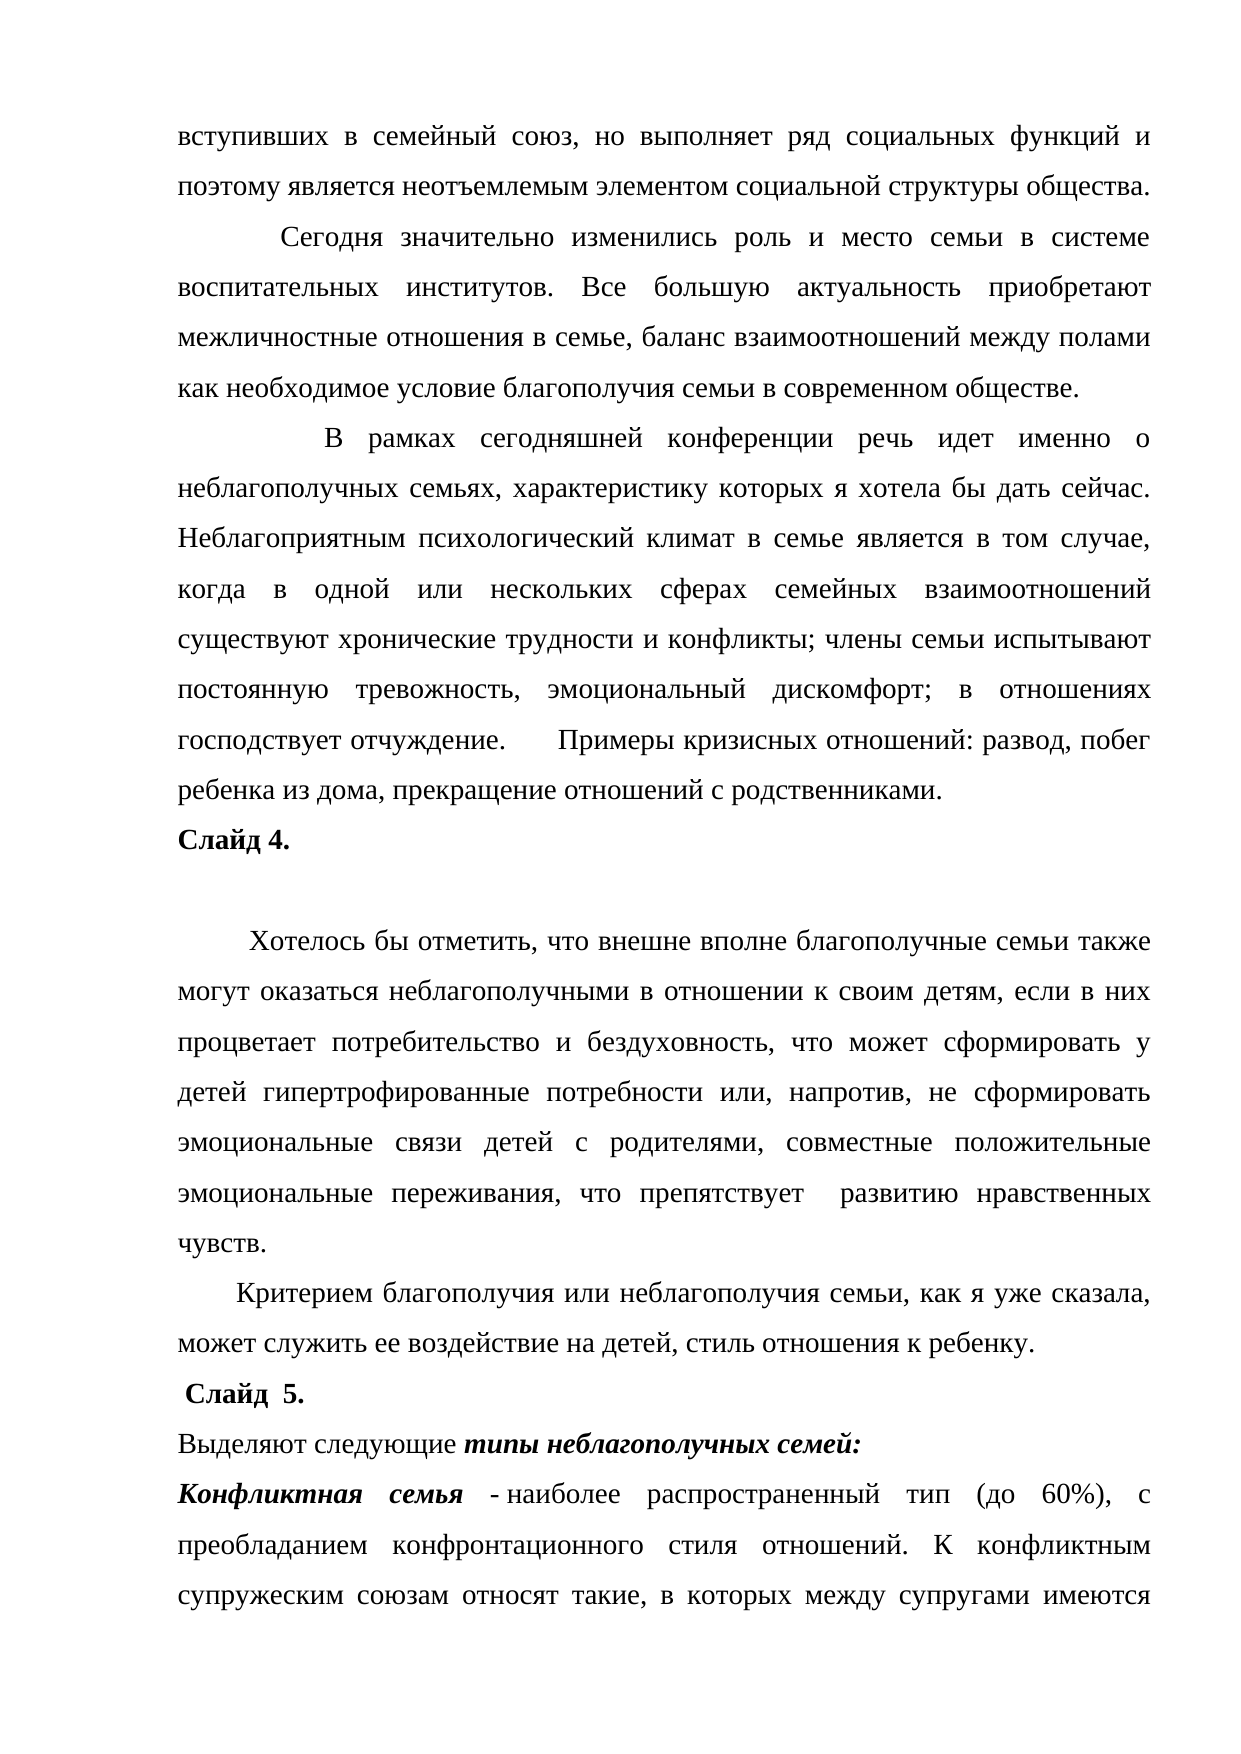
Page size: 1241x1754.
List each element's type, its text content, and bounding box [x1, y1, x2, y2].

text Слайд 5. [177, 1376, 1152, 1409]
text Хотелось бы отметить, что внешне вполне благополучные семьи также могут оказаться неблагополучными в отношении к своим детям, если в них процветает потребительство и бездуховность, что может сформировать у детей гипертрофированные потребности или, напротив, не сформировать эмоциональные связи детей с родителями, совместные положительные эмоциональные переживания, что препятствует развитию нравственных чувств. [177, 923, 1152, 1258]
text Критерием благополучия или неблагополучия семьи, как я уже сказала, может служить ее воздействие на детей, стиль отношения к ребенку. [177, 1275, 1152, 1359]
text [177, 1477, 1152, 1611]
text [177, 118, 1152, 202]
text Слайд 4. [177, 822, 1152, 856]
text Выделяют следующие типы неблагополучных семей: [177, 1426, 1152, 1460]
text В рамках сегодняшней конференции речь идет именно о неблагополучных семьях, характеристику которых я хотела бы дать сейчас. Неблагоприятным психологический климат в семье является в том случае, когда в одной или нескольких сферах семейных взаимоотношений существуют хронические трудности и конфликты; члены семьи испытывают постоянную тревожность, эмоциональный дискомфорт; в отношениях господствует отчуждение. Примеры кризисных отношений: развод, побег ребенка из дома, прекращение отношений с родственниками. [177, 420, 1152, 806]
text Сегодня значительно изменились роль и место семьи в системе воспитательных институтов. Все большую актуальность приобретают межличностные отношения в семье, баланс взаимоотношений между полами как необходимое условие благополучия семьи в современном обществе. [177, 219, 1152, 403]
